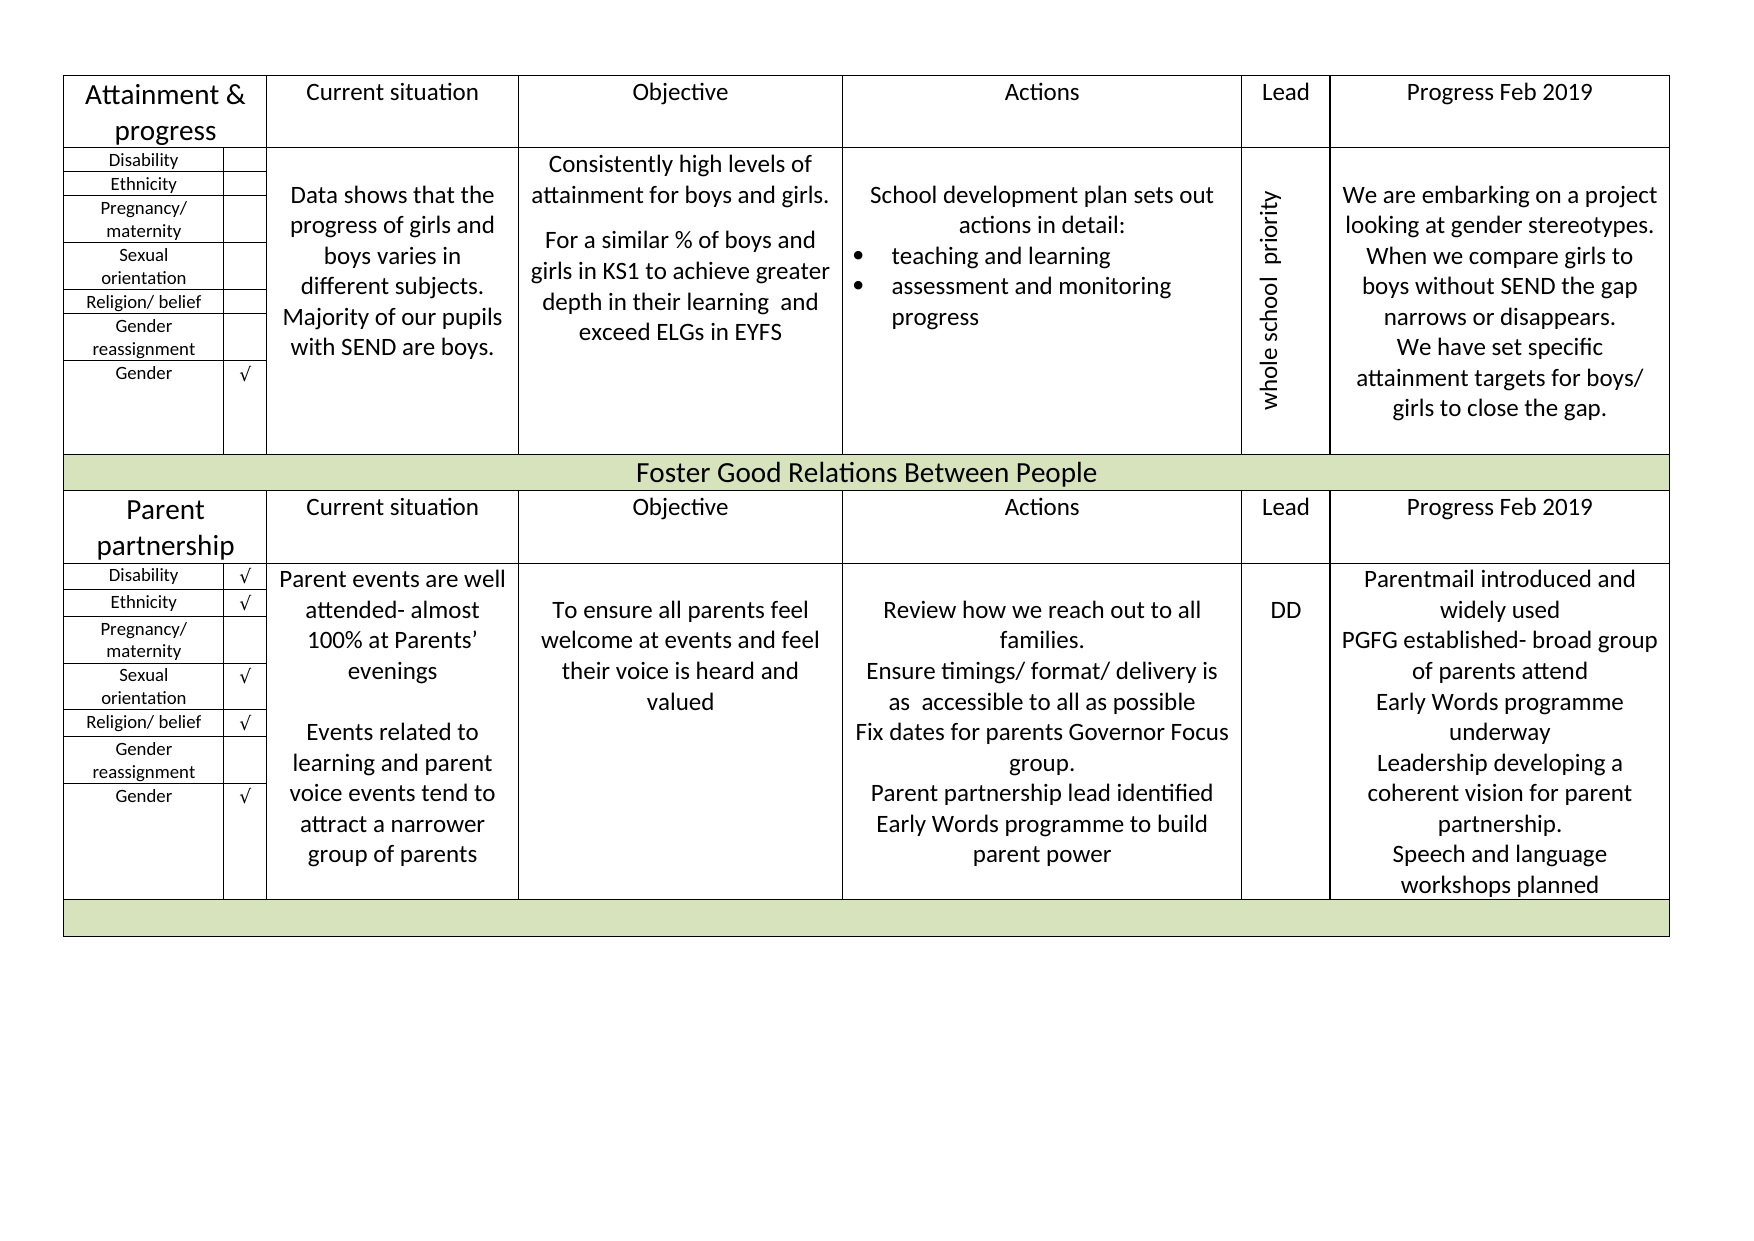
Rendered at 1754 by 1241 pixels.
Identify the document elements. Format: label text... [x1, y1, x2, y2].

table_cell DD [1242, 564, 1329, 899]
table_cell [224, 737, 266, 783]
table_cell Disability [64, 148, 223, 171]
table_cell Religion/ belief [64, 710, 223, 736]
table_cell Review how we reach out to all families. Ensure timings/ format/ delivery is as accessible to all as possible Fix dates for parents Governor Focus group. Parent partnership lead identified Early Words programme to build parent power [843, 564, 1241, 899]
table_cell [224, 196, 266, 242]
table_cell √ [224, 664, 266, 709]
table_cell [224, 172, 266, 195]
table_cell [224, 243, 266, 289]
table_cell Actions [843, 491, 1241, 562]
table_cell To ensure all parents feel welcome at events and feel their voice is heard and valued [519, 564, 842, 899]
table_cell Parentmail introduced and widely used PGFG established- broad group of parents attend Early Words programme underway Leadership developing a coherent vision for parent partnership. Speech and language workshops planned [1331, 564, 1669, 899]
table_cell Parent partnership [64, 491, 266, 562]
table_cell Gender reassignment [64, 737, 223, 783]
table_cell Sexual orientation [64, 243, 223, 289]
table_cell Objective [519, 76, 842, 147]
table_cell whole school priority [1242, 148, 1329, 453]
table_cell Lead [1242, 76, 1329, 147]
table_cell Consistently high levels of attainment for boys and girls. For a similar % of boys and girls in KS1 to achieve greater depth in their learning and exceed ELGs in EYFS [519, 148, 842, 453]
table_cell Gender reassignment [64, 314, 223, 360]
table_cell Objective [519, 491, 842, 562]
table_cell Religion/ belief [64, 290, 223, 313]
table_cell Attainment & progress [64, 76, 266, 147]
table_cell Gender [64, 784, 223, 899]
table_cell Actions [843, 76, 1241, 147]
table_cell √ [224, 361, 266, 453]
table_cell Pregnancy/ maternity [64, 617, 223, 662]
table_cell √ [224, 564, 266, 589]
table_cell Parent events are well attended- almost 100% at Parents’ evenings Events related to learning and parent voice events tend to attract a narrower group of parents [267, 564, 518, 899]
table_cell School development plan sets out actions in detail: teaching and learning assessment and monitoring progress [843, 148, 1241, 453]
table_cell [224, 314, 266, 360]
table_cell Sexual orientation [64, 664, 223, 709]
table_cell Disability [64, 564, 223, 589]
table_cell [224, 617, 266, 662]
table_cell Progress Feb 2019 [1331, 491, 1669, 562]
table_cell √ [224, 590, 266, 616]
table_cell Pregnancy/ maternity [64, 196, 223, 242]
table_cell √ [224, 784, 266, 899]
table_cell Current situation [267, 76, 518, 147]
table_cell Data shows that the progress of girls and boys varies in different subjects. Majority of our pupils with SEND are boys. [267, 148, 518, 453]
table_cell Ethnicity [64, 172, 223, 195]
table_cell Current situation [267, 491, 518, 562]
table_cell √ [224, 710, 266, 736]
table_cell [224, 148, 266, 171]
table_cell Foster Good Relations Between People [64, 455, 1669, 490]
table_cell [64, 900, 1669, 936]
table_cell We are embarking on a project looking at gender stereotypes. When we compare girls to boys without SEND the gap narrows or disappears. We have set specific attainment targets for boys/ girls to close the gap. [1331, 148, 1669, 453]
table_cell Lead [1242, 491, 1329, 562]
table_cell [224, 290, 266, 313]
table_cell Gender [64, 361, 223, 453]
table_cell Ethnicity [64, 590, 223, 616]
table_cell Progress Feb 2019 [1331, 76, 1669, 147]
